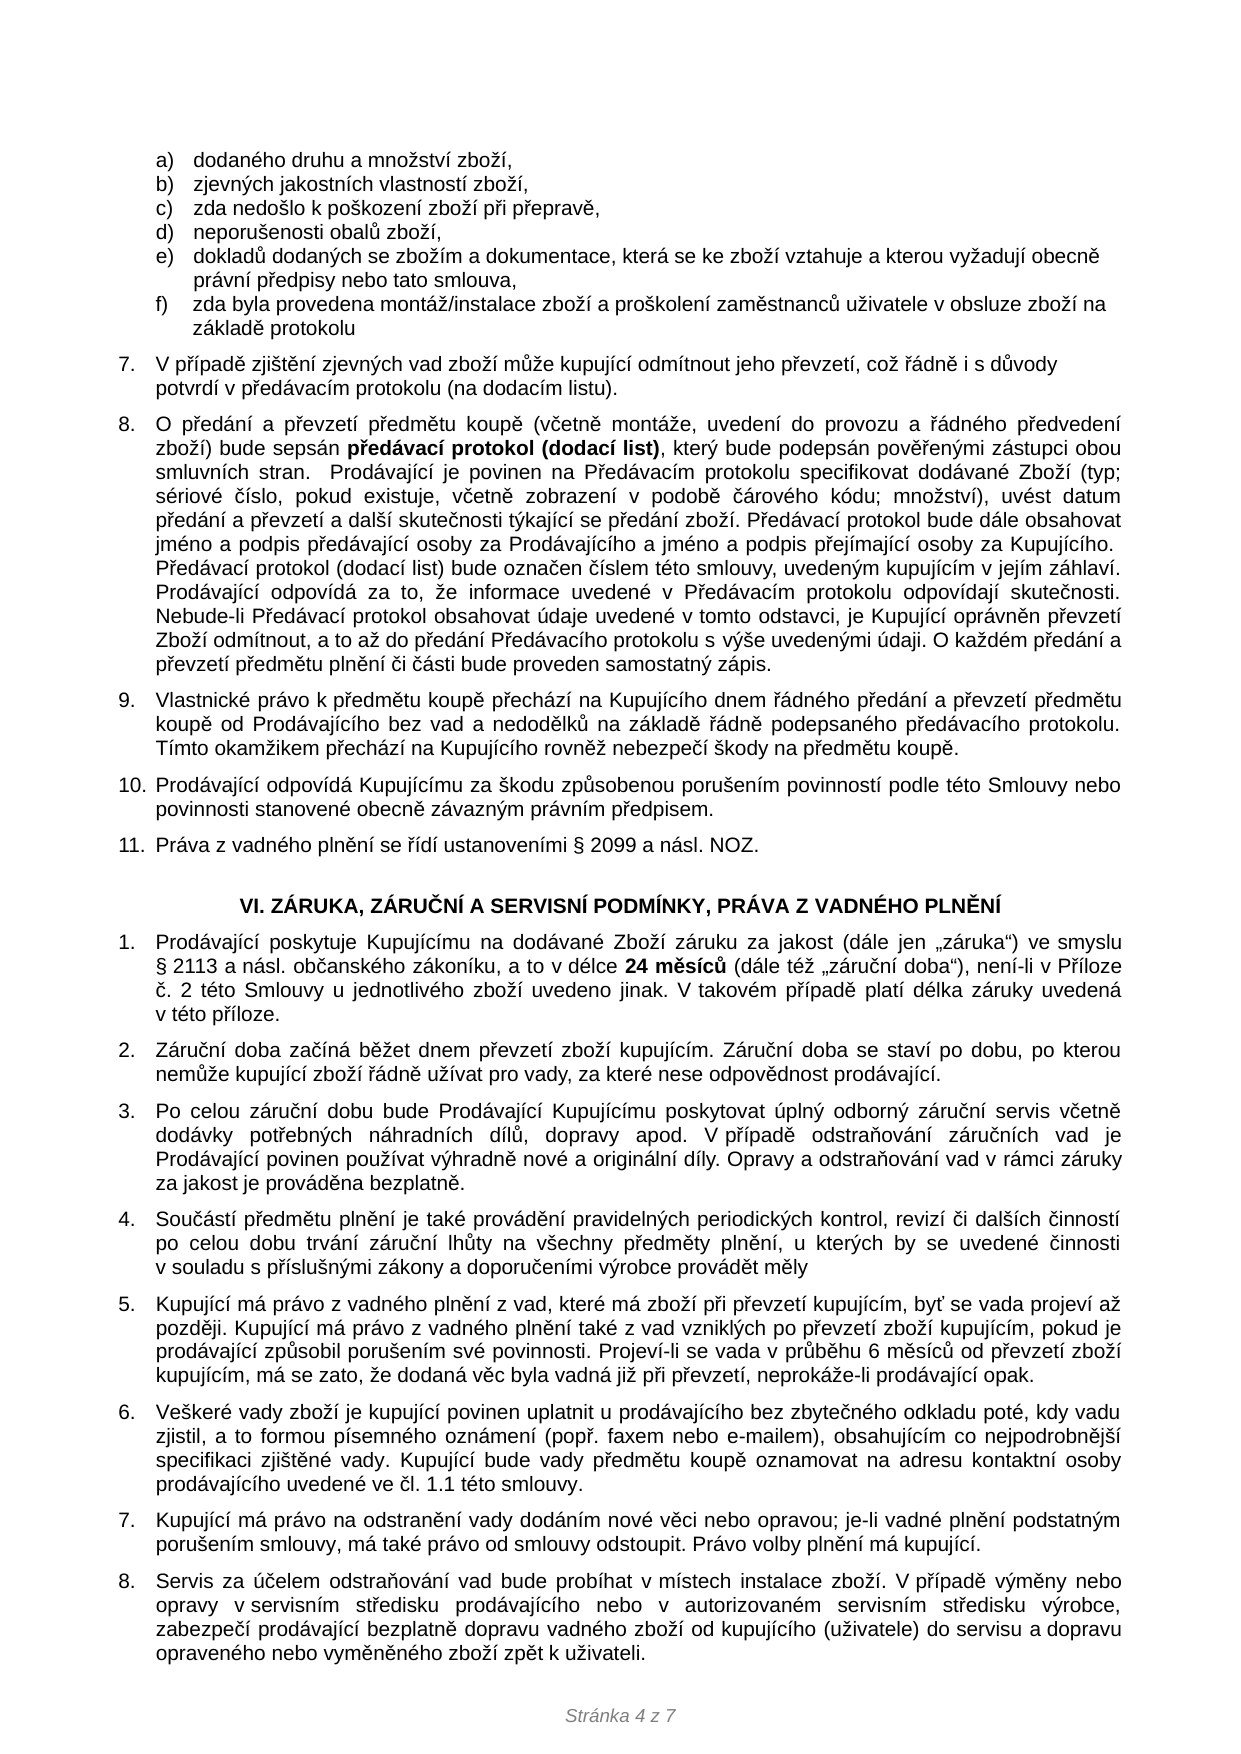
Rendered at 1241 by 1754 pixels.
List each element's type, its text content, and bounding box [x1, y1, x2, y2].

list Prodávající poskytuje Kupujícímu na dodávané Zboží záruku za jakost (dále jen „záruka“) ve smyslu § 2113 a násl. občanského zákoníku, a to v délce 24 měsíců (dále též „záruční doba“), není-li v Příloze č. 2 této Smlouvy u jednotlivého zboží uvedeno jinak. V takovém případě platí délka záruky uvedená v této příloze. [118, 930, 1122, 1026]
list Kupující má právo na odstranění vady dodáním nové věci nebo opravou; je-li vadné plnění podstatným porušením smlouvy, má také právo od smlouvy odstoupit. Právo volby plnění má kupující. [118, 1508, 1122, 1556]
list Servis za účelem odstraňování vad bude probíhat v místech instalace zboží. V případě výměny nebo opravy v servisním středisku prodávajícího nebo v autorizovaném servisním středisku výrobce, zabezpečí prodávající bezplatně dopravu vadného zboží od kupujícího (uživatele) do servisu a dopravu opraveného nebo vyměněného zboží zpět k uživateli. [118, 1568, 1122, 1664]
list Záruční doba začíná běžet dnem převzetí zboží kupujícím. Záruční doba se staví po dobu, po kterou nemůže kupující zboží řádně užívat pro vady, za které nese odpovědnost prodávající. [118, 1038, 1122, 1086]
list Práva z vadného plnění se řídí ustanoveními § 2099 a násl. NOZ. [118, 833, 1122, 857]
list zjevných jakostních vlastností zboží, [156, 172, 1122, 196]
list O předání a převzetí předmětu koupě (včetně montáže, uvedení do provozu a řádného předvedení zboží) bude sepsán předávací protokol (dodací list), který bude podepsán pověřenými zástupci obou smluvních stran. Prodávající je povinen na Předávacím protokolu specifikovat dodávané Zboží (typ; sériové číslo, pokud existuje, včetně zobrazení v podobě čárového kódu; množství), uvést datum předání a převzetí a další skutečnosti týkající se předání zboží. Předávací protokol bude dále obsahovat jméno a podpis předávající osoby za Prodávajícího a jméno a podpis přejímající osoby za Kupujícího. Předávací protokol (dodací list) bude označen číslem této smlouvy, uvedeným kupujícím v jejím záhlaví. Prodávající odpovídá za to, že informace uvedené v Předávacím protokolu odpovídají skutečnosti. Nebude-li Předávací protokol obsahovat údaje uvedené v tomto odstavci, je Kupující oprávněn převzetí Zboží odmítnout, a to až do předání Předávacího protokolu s výše uvedenými údaji. O každém předání a převzetí předmětu plnění či části bude proveden samostatný zápis. [118, 412, 1122, 676]
list dodaného druhu a množství zboží, [156, 148, 1122, 172]
list neporušenosti obalů zboží, [156, 219, 1122, 243]
list zda nedošlo k poškození zboží při přepravě, [156, 196, 1122, 219]
list Po celou záruční dobu bude Prodávající Kupujícímu poskytovat úplný odborný záruční servis včetně dodávky potřebných náhradních dílů, dopravy apod. V případě odstraňování záručních vad je Prodávající povinen používat výhradně nové a originální díly. Opravy a odstraňování vad v rámci záruky za jakost je prováděna bezplatně. [118, 1099, 1122, 1194]
list Veškeré vady zboží je kupující povinen uplatnit u prodávajícího bez zbytečného odkladu poté, kdy vadu zjistil, a to formou písemného oznámení (popř. faxem nebo e-mailem), obsahujícím co nejpodrobnější specifikaci zjištěné vady. Kupující bude vady předmětu koupě oznamovat na adresu kontaktní osoby prodávajícího uvedené ve čl. 1.1 této smlouvy. [118, 1400, 1122, 1496]
list zda byla provedena montáž/instalace zboží a proškolení zaměstnanců uživatele v obsluze zboží na základě protokolu [155, 291, 1122, 339]
list Prodávající odpovídá Kupujícímu za škodu způsobenou porušením povinností podle této Smlouvy nebo povinnosti stanovené obecně závazným právním předpisem. [118, 773, 1122, 821]
list Kupující má právo z vadného plnění z vad, které má zboží při převzetí kupujícím, byť se vada projeví až později. Kupující má právo z vadného plnění také z vad vzniklých po převzetí zboží kupujícím, pokud je prodávající způsobil porušením své povinnosti. Projeví-li se vada v průběhu 6 měsíců od převzetí zboží kupujícím, má se zato, že dodaná věc byla vadná již při převzetí, neprokáže-li prodávající opak. [118, 1291, 1122, 1387]
list Součástí předmětu plnění je také provádění pravidelných periodických kontrol, revizí či dalších činností po celou dobu trvání záruční lhůty na všechny předměty plnění, u kterých by se uvedené činnosti v souladu s příslušnými zákony a doporučeními výrobce provádět měly [118, 1207, 1122, 1279]
list dokladů dodaných se zbožím a dokumentace, která se ke zboží vztahuje a kterou vyžadují obecně právní předpisy nebo tato smlouva, [156, 243, 1122, 291]
text VI. ZÁRUKA, ZÁRUČNÍ A SERVISNÍ PODMÍNKY, PRÁVA Z VADNÉHO PLNĚNÍ [118, 893, 1122, 917]
list Vlastnické právo k předmětu koupě přechází na Kupujícího dnem řádného předání a převzetí předmětu koupě od Prodávajícího bez vad a nedodělků na základě řádně podepsaného předávacího protokolu. Tímto okamžikem přechází na Kupujícího rovněž nebezpečí škody na předmětu koupě. [118, 688, 1122, 760]
list V případě zjištění zjevných vad zboží může kupující odmítnout jeho převzetí, což řádně i s důvody potvrdí v předávacím protokolu (na dodacím listu). [118, 352, 1122, 400]
